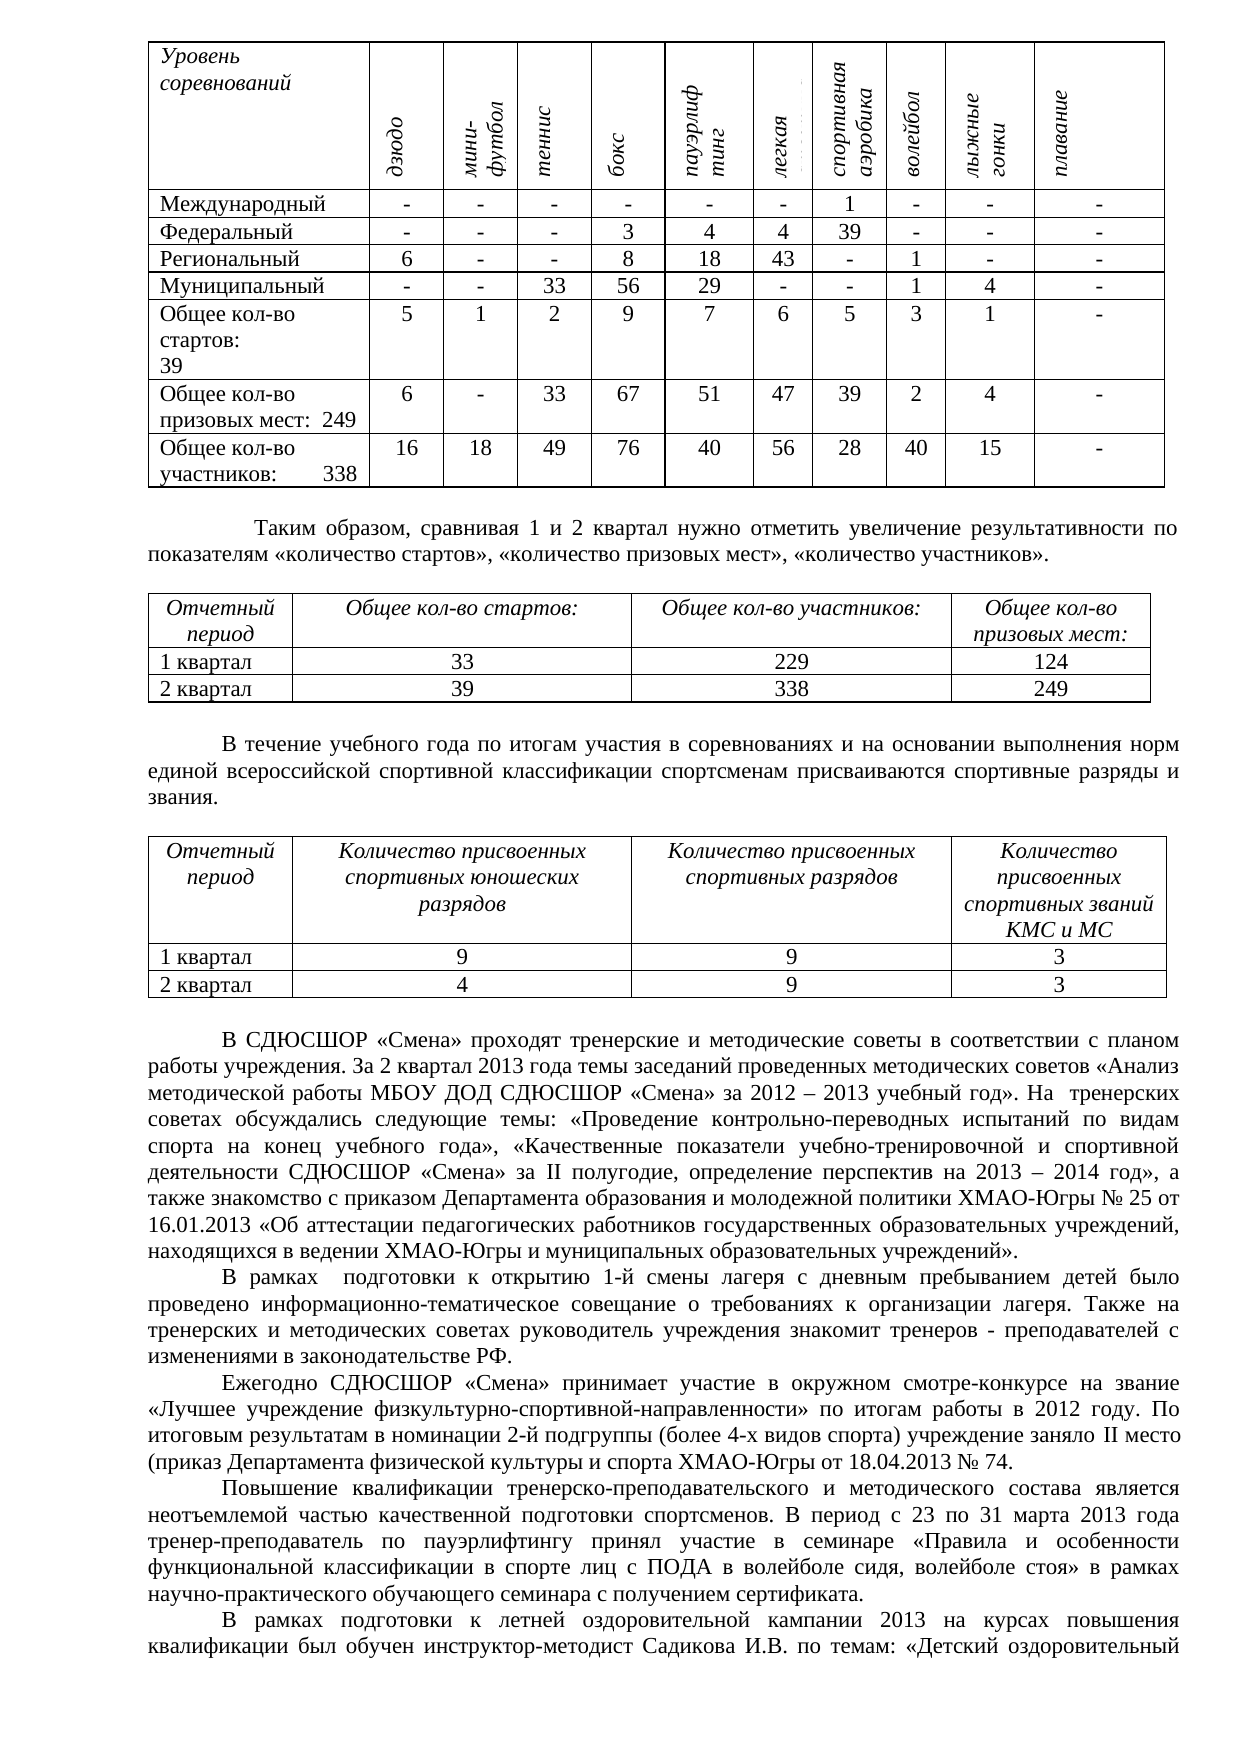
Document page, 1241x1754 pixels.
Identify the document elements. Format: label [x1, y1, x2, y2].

table_header [148, 41, 1181, 1659]
